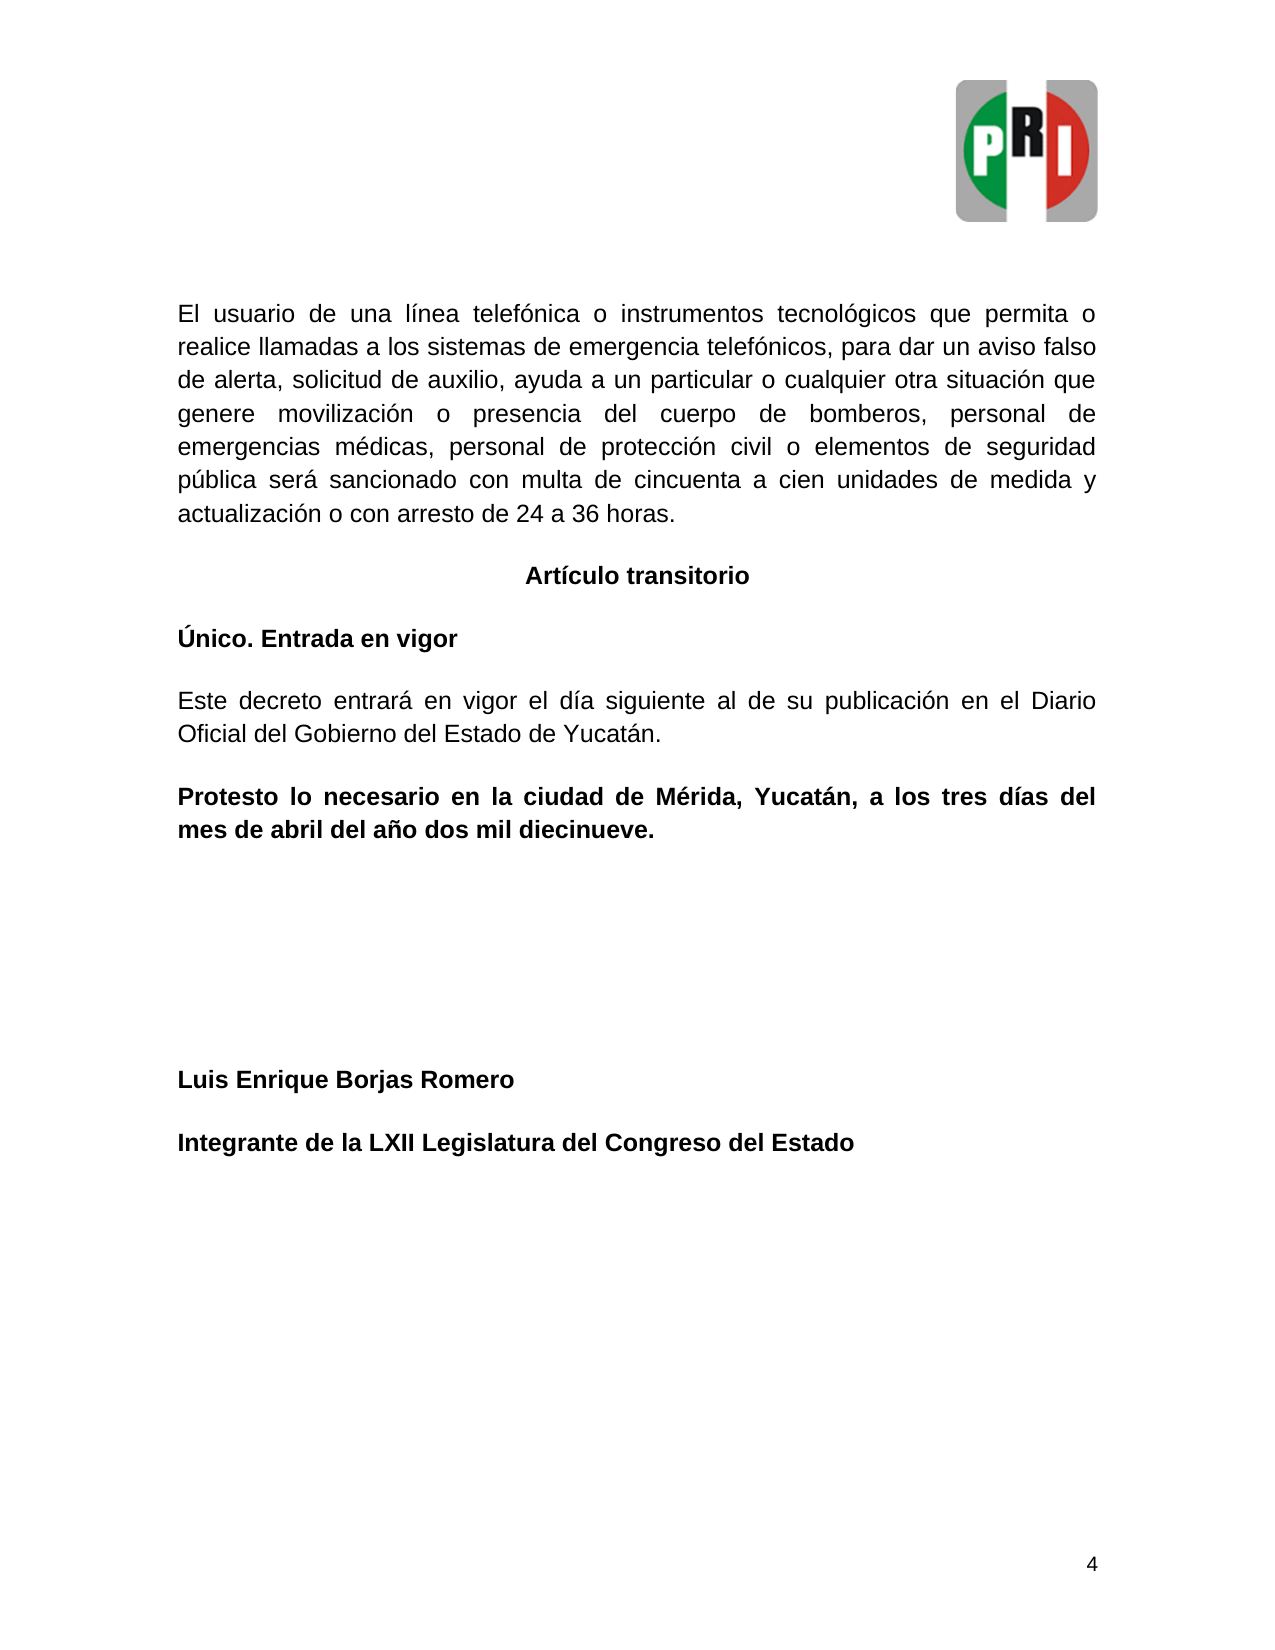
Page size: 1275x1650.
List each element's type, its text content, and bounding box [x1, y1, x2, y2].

text Protesto lo necesario en la ciudad de Mérida, Yucatán, a los tres días del mes de abril del año dos mil diecinueve. [177, 779, 1098, 845]
text Integrante de la LXII Legislatura del Congreso del Estado [177, 1124, 1098, 1158]
text Único. Entrada en vigor [177, 620, 1093, 654]
picture [955, 80, 1098, 222]
text El usuario de una línea telefónica o instrumentos tecnológicos que permita o realice llamadas a los sistemas de emergencia telefónicos, para dar un aviso falso de alerta, solicitud de auxilio, ayuda a un particular o cualquier otra situación que genere movilización o presencia del cuerpo de bomberos, personal de emergencias médicas, personal de protección civil o elementos de seguridad pública será sancionado con multa de cincuenta a cien unidades de medida y actualización o con arresto de 24 a 36 horas. [177, 295, 1098, 529]
text Artículo transitorio [177, 558, 1098, 591]
text Luis Enrique Borjas Romero [177, 1062, 1098, 1095]
text Este decreto entrará en vigor el día siguiente al de su publicación en el Diario Oficial del Gobierno del Estado de Yucatán. [177, 683, 1098, 749]
